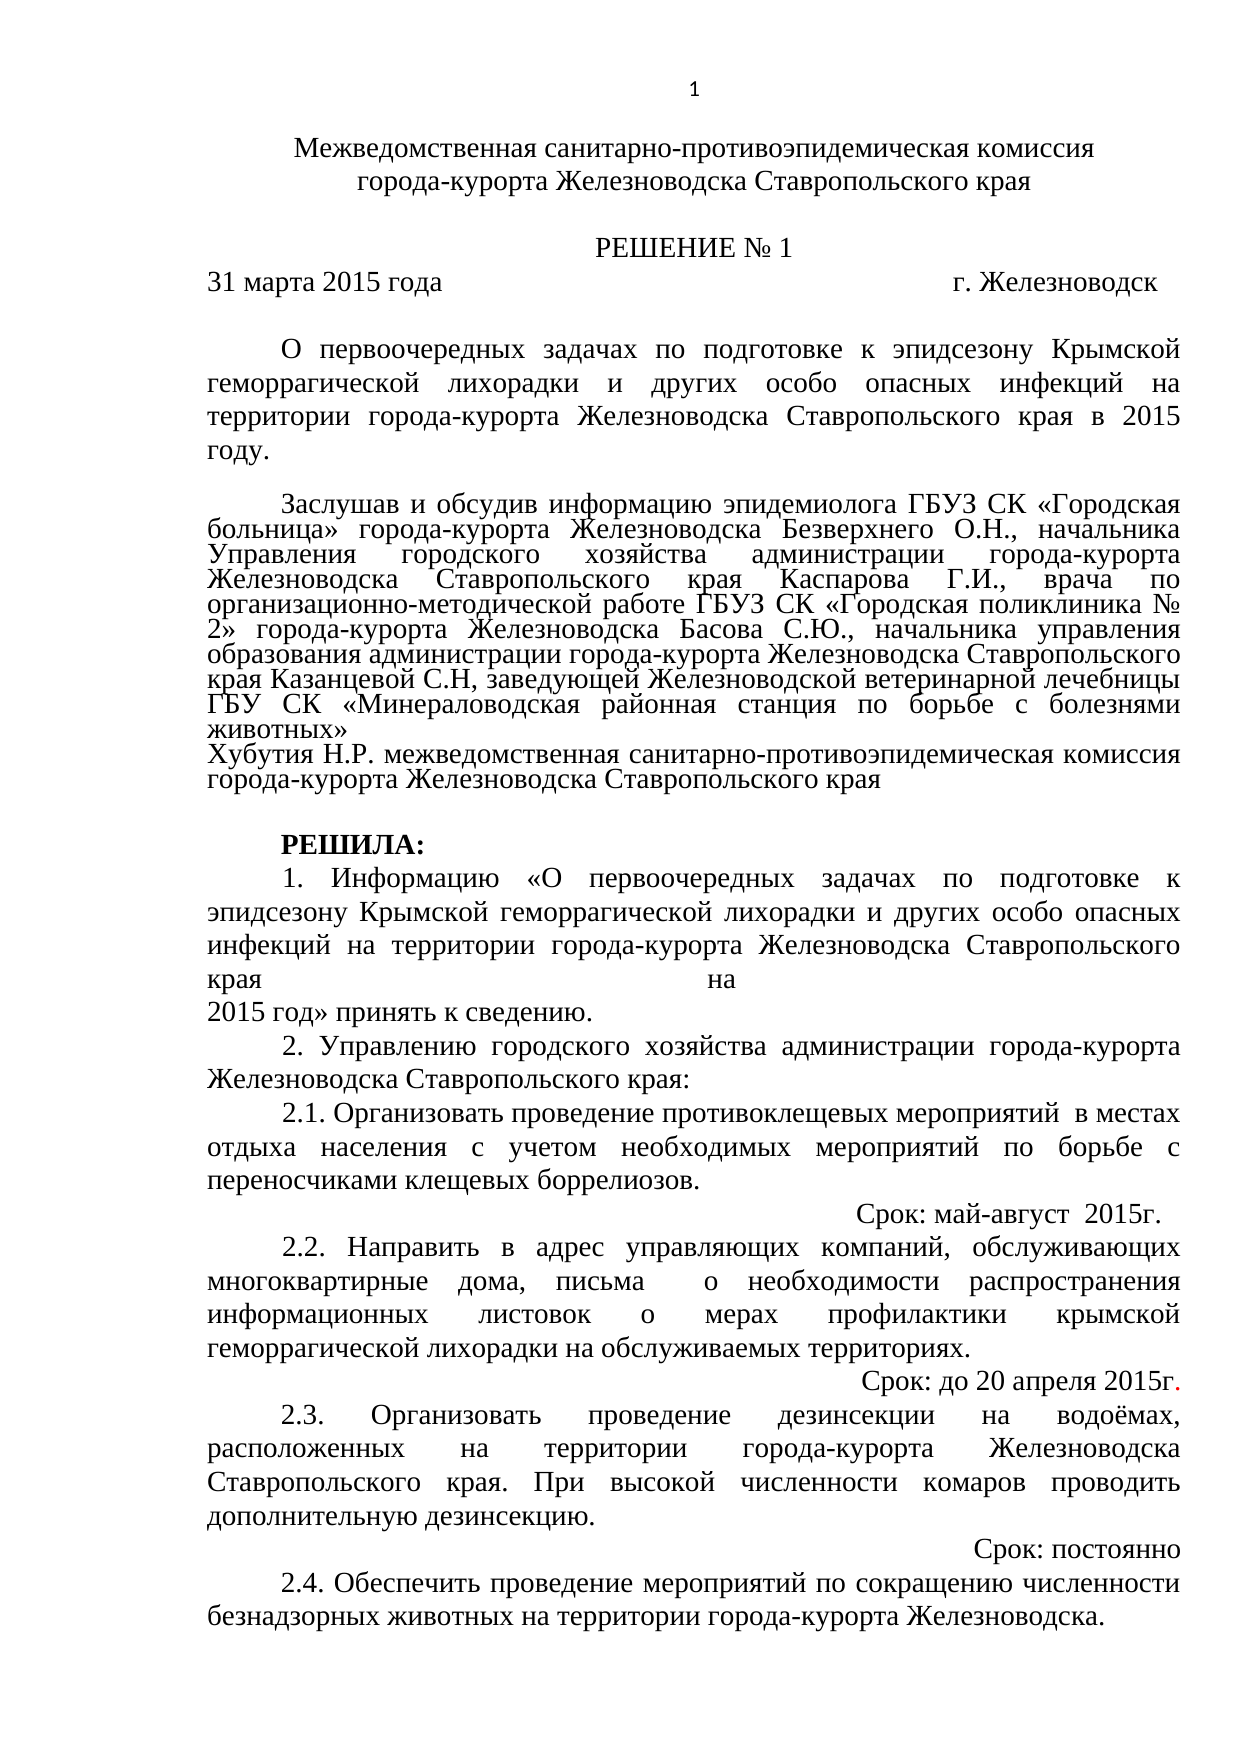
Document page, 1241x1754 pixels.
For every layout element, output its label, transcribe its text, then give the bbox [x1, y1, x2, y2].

text Срок: постоянно [207, 1531, 1181, 1565]
text Срок: май-август 2015г. [207, 1196, 1181, 1229]
text Заслушав и обсудив информацию эпидемиолога ГБУЗ СК «Городская больница» города-курорта Железноводска Безверхнего О.Н., начальника Управления городского хозяйства администрации города-курорта Железноводска Ставропольского края Каспарова Г.И., врача по организационно-методической работе ГБУЗ СК «Городская поликлиника № 2» города-курорта Железноводска Басова С.Ю., начальника управления образования администрации города-курорта Железноводска Ставропольского края Казанцевой С.Н, заведующей Железноводской ветеринарной лечебницы ГБУ СК «Минераловодская районная станция по борьбе с болезнями животных» Хубутия Н.Р. межведомственная санитарно-противоэпидемическая комиссия города-курорта Железноводска Ставропольского края [207, 493, 1181, 793]
text О первоочередных задачах по подготовке к эпидсезону Крымской геморрагической лихорадки и других особо опасных инфекций на территории города-курорта Железноводска Ставропольского края в 2015 году. [207, 331, 1181, 465]
text Срок: до 20 апреля 2015г. [207, 1363, 1181, 1397]
text 2.2. Направить в адрес управляющих компаний, обслуживающих многоквартирные дома, письма о необходимости распространения информационных листовок о мерах профилактики крымской геморрагической лихорадки на обслуживаемых территориях. [207, 1229, 1181, 1363]
text 2.4. Обеспечить проведение мероприятий по сокращению численности безнадзорных животных на территории города-курорта Железноводска. [207, 1565, 1181, 1632]
text 2.1. Организовать проведение противоклещевых мероприятий в местах отдыха населения с учетом необходимых мероприятий по борьбе с переносчиками клещевых боррелиозов. [207, 1095, 1181, 1196]
text 1. Информацию «О первоочередных задачах по подготовке к эпидсезону Крымской геморрагической лихорадки и других особо опасных инфекций на территории города-курорта Железноводска Ставропольского края на 2015 год» принять к сведению. [207, 860, 1181, 1028]
text 2. Управлению городского хозяйства администрации города-курорта Железноводска Ставропольского края: [207, 1028, 1181, 1095]
text города-курорта Железноводска Ставропольского края [207, 163, 1181, 197]
text 31 марта 2015 года г. Железноводск [207, 264, 1181, 298]
text Межведомственная санитарно-противоэпидемическая комиссия [207, 130, 1181, 163]
text 2.3. Организовать проведение дезинсекции на водоёмах, расположенных на территории города-курорта Железноводска Ставропольского края. При высокой численности комаров проводить дополнительную дезинсекцию. [207, 1397, 1181, 1531]
text РЕШЕНИЕ № 1 [207, 231, 1181, 264]
text РЕШИЛА: [207, 827, 1181, 860]
